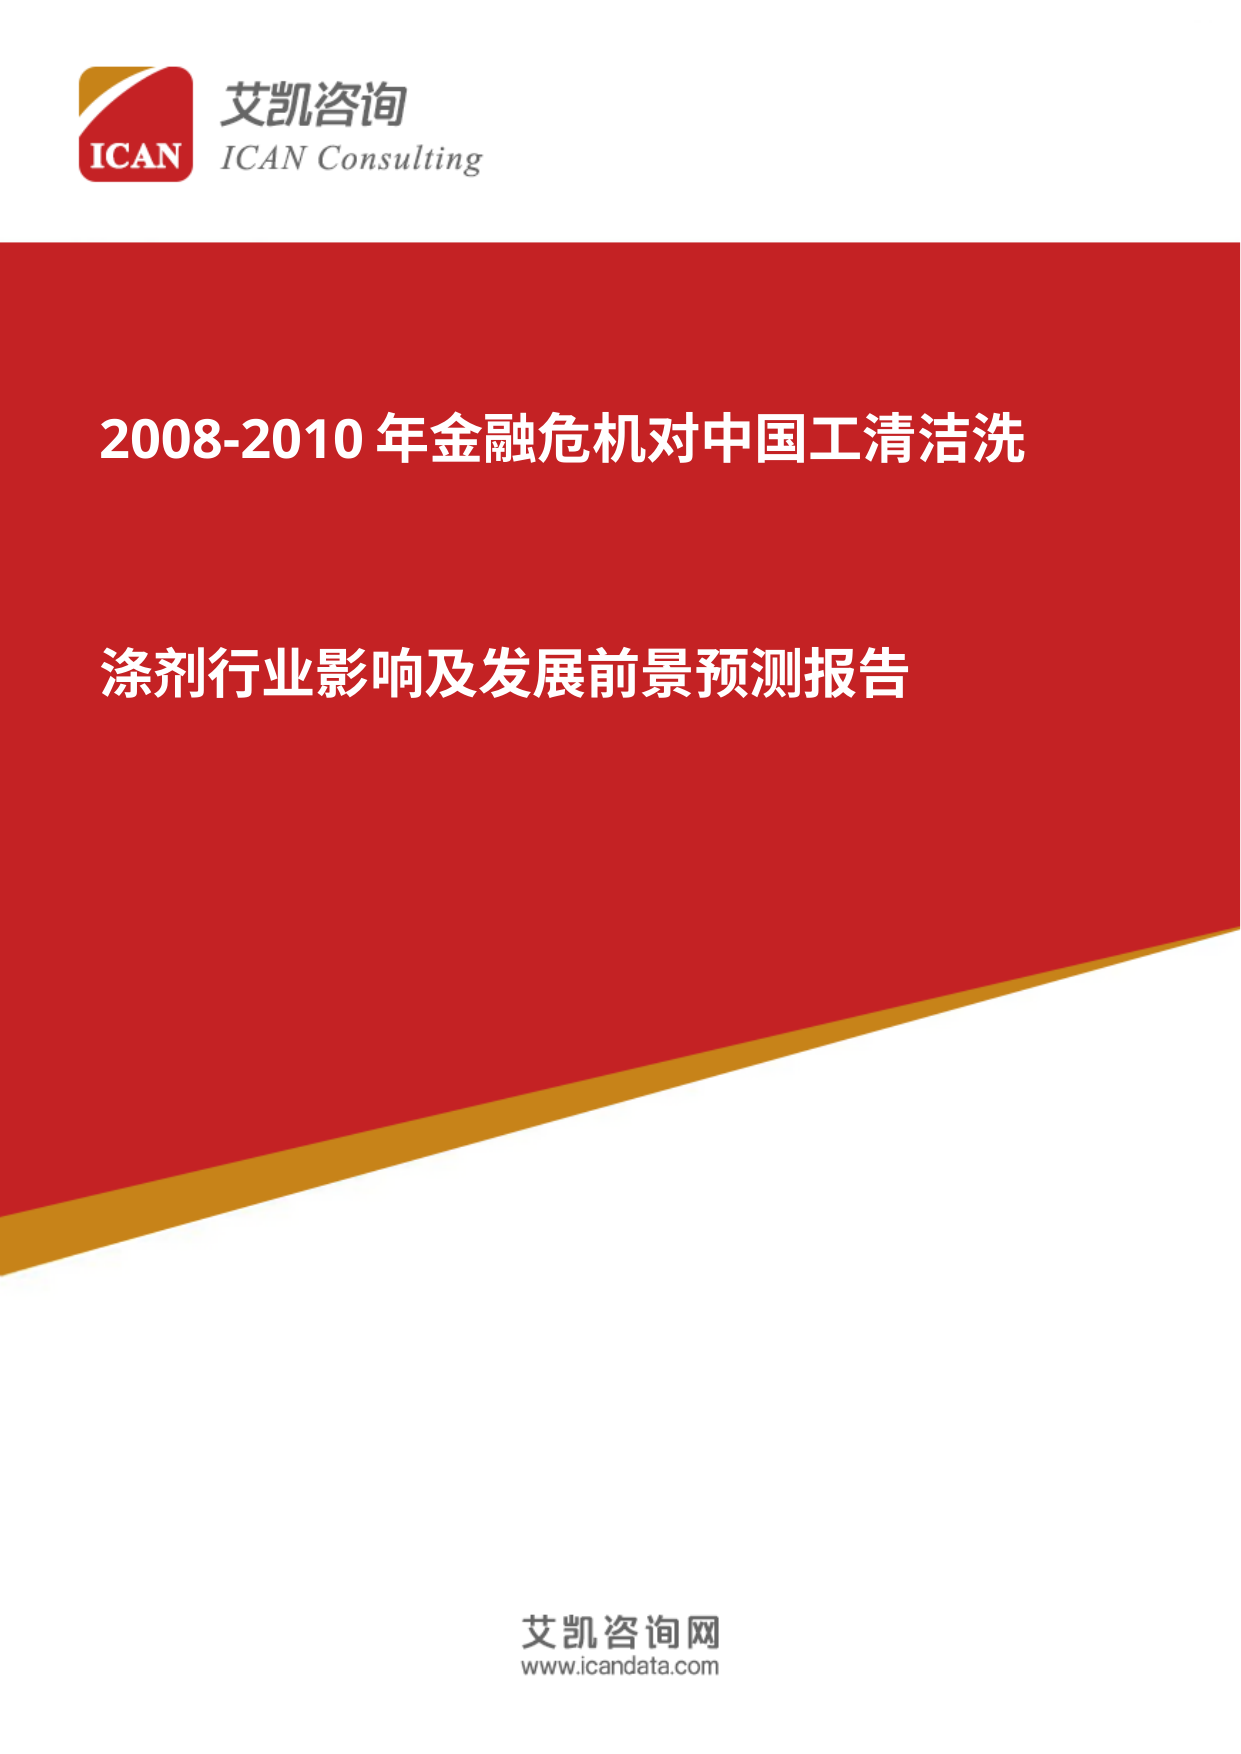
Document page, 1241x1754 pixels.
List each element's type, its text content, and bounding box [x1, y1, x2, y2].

subtitle 2008-2010年金融危机对中国工清洁洗涤剂行业影响及发展前景预测报告 [99, 386, 1053, 718]
picture [0, 5, 1241, 1754]
